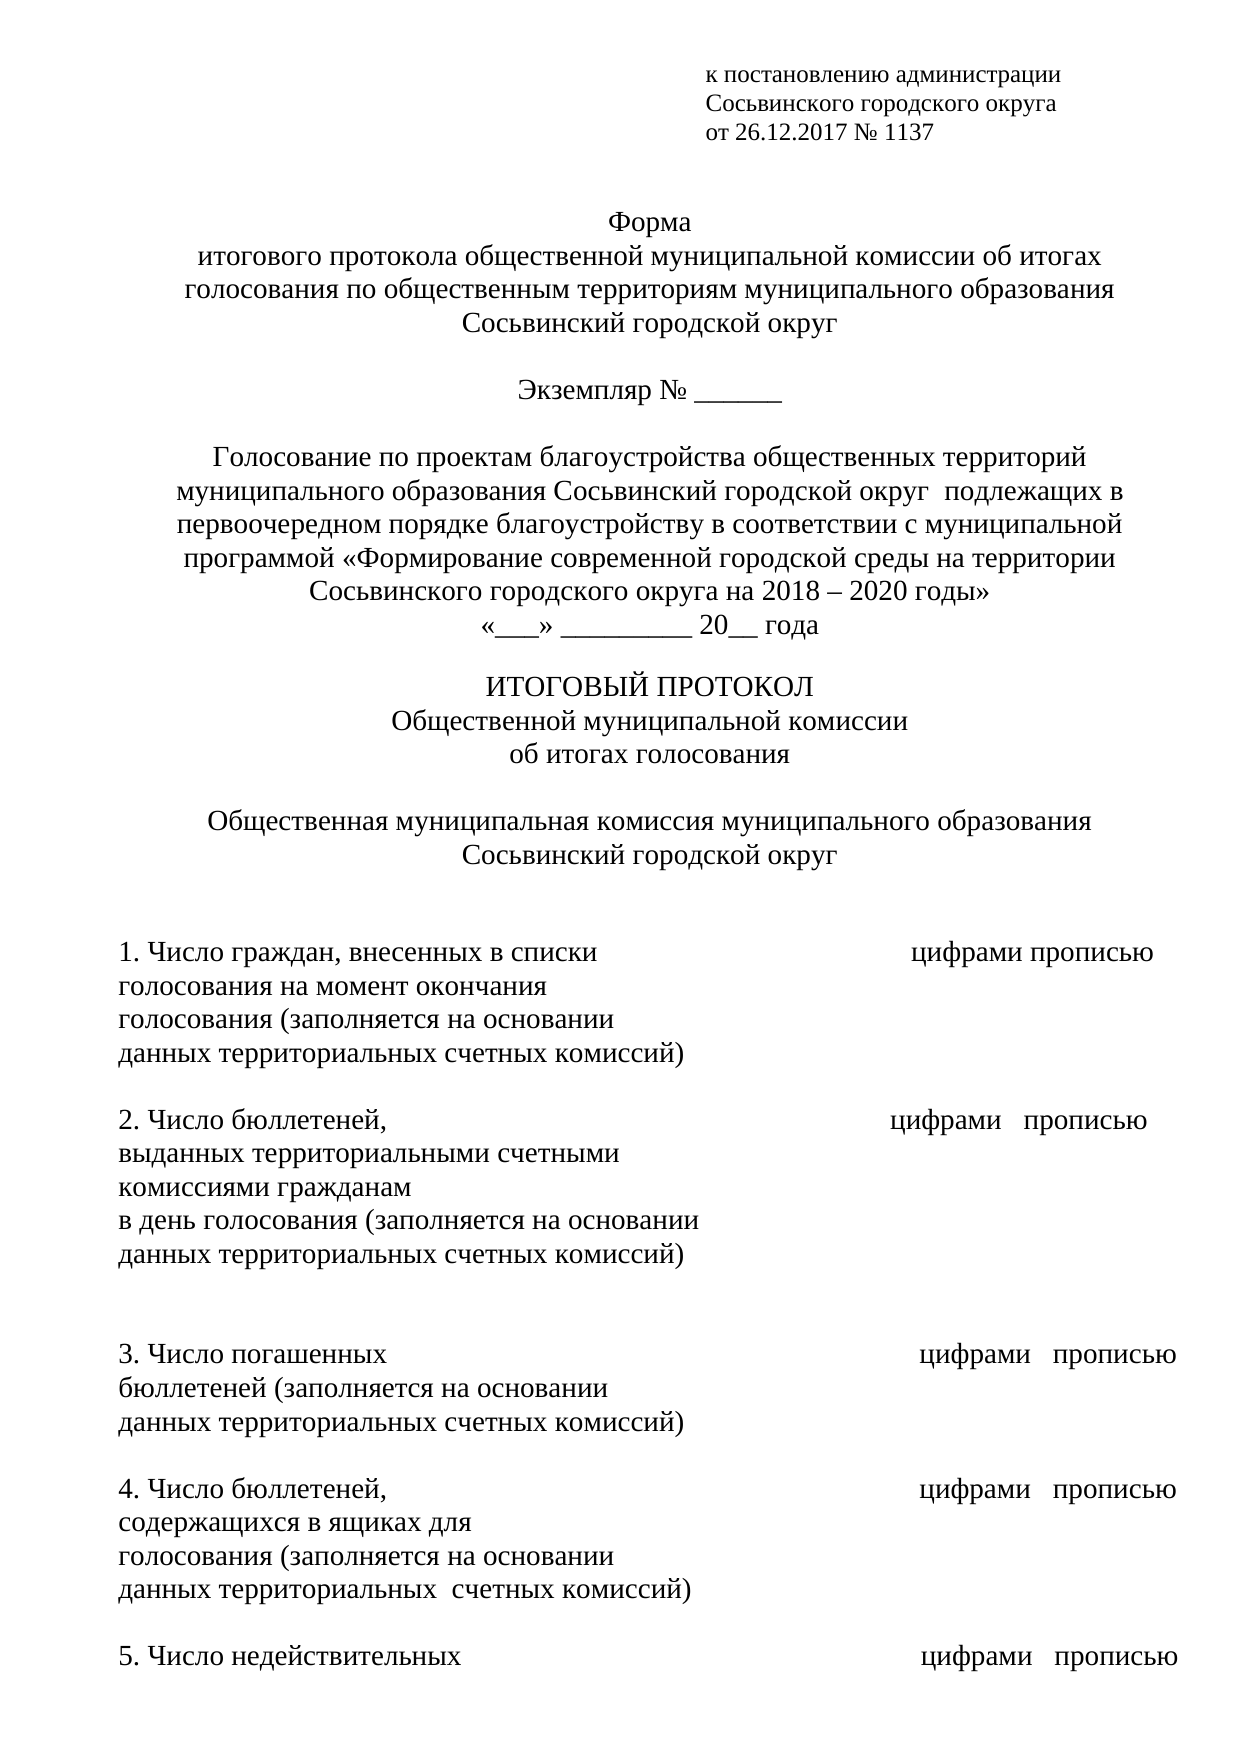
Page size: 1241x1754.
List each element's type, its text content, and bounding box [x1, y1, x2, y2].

text в день голосования (заполняется на основании [118, 1202, 1181, 1236]
text выданных территориальными счетными [118, 1135, 1181, 1169]
text Форма [118, 204, 1181, 238]
text голосования на момент окончания [118, 968, 1181, 1001]
text Экземпляр № ______ [118, 372, 1181, 406]
text 2. Число бюллетеней, цифрами прописью [118, 1102, 1181, 1135]
text 1. Число граждан, внесенных в списки цифрами прописью [118, 934, 1181, 968]
text 4. Число бюллетеней, цифрами прописью [118, 1471, 1181, 1504]
text Общественная муниципальная комиссия муниципального образования [118, 803, 1181, 837]
text 3. Число погашенных цифрами прописью [118, 1337, 1181, 1370]
text данных территориальных счетных комиссий) [118, 1035, 1181, 1068]
text Общественной муниципальной комиссии [118, 703, 1181, 736]
text данных территориальных счетных комиссий) [118, 1236, 1181, 1269]
text голосования (заполняется на основании [118, 1001, 1181, 1035]
text комиссиями гражданам [118, 1169, 1181, 1202]
text «___» _________ 20__ года [118, 607, 1181, 641]
text ИТОГОВЫЙ ПРОТОКОЛ [118, 669, 1181, 703]
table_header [694, 59, 1207, 174]
text итогового протокола общественной муниципальной комиссии об итогах голосования по общественным территориям муниципального образования Сосьвинский городской округ [118, 238, 1181, 339]
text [118, 1571, 1181, 1605]
text содержащихся в ящиках для [118, 1504, 1181, 1538]
text Голосование по проектам благоустройства общественных территорий муниципального образования Сосьвинский городской округ подлежащих в первоочередном порядке благоустройству в соответствии с муниципальной программой «Формирование современной городской среды на территории Сосьвинского городского округа на 2018 – 2020 годы» [118, 439, 1181, 607]
text 5. Число недействительных цифрами прописью [118, 1638, 1181, 1672]
text об итогах голосования [118, 736, 1181, 770]
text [118, 1404, 1181, 1437]
text бюллетеней (заполняется на основании [118, 1370, 1181, 1404]
text Сосьвинский городской округ [118, 837, 1181, 871]
text голосования (заполняется на основании [118, 1538, 1181, 1571]
